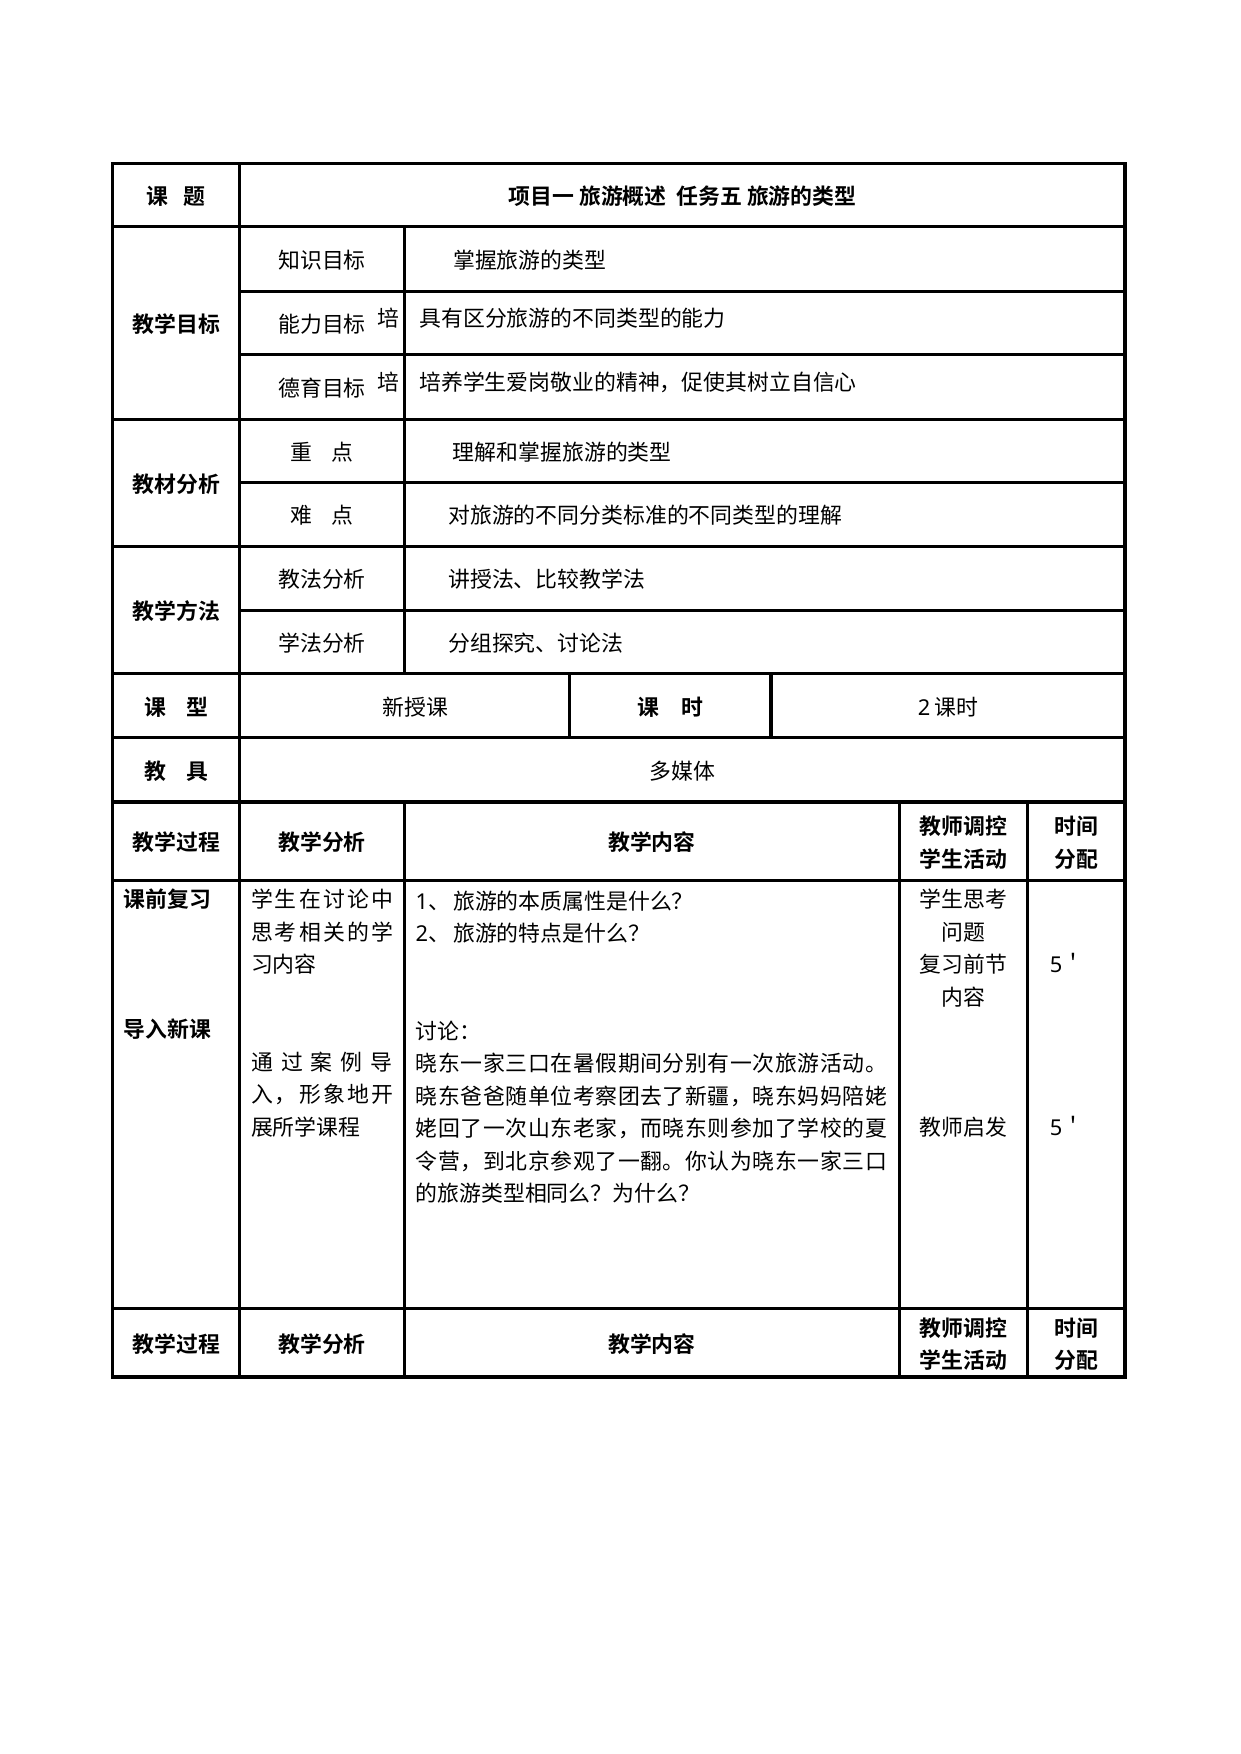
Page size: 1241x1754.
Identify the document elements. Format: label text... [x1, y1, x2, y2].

table_cell 教学过程 [114, 804, 238, 879]
table_cell 教师调控 学生活动 [901, 1310, 1026, 1375]
table_header 课 题 [114, 165, 238, 225]
table_cell 分组探究、讨论法 [406, 612, 1123, 672]
table_cell 5＇ 5＇ [1029, 882, 1123, 1307]
table_cell 难 点 [241, 484, 403, 544]
table_cell 课 时 [571, 675, 769, 736]
table_cell 课 型 [114, 675, 238, 736]
table_cell 2课时 [773, 675, 1123, 736]
table_cell 多媒体 [241, 739, 1123, 800]
table_cell 重 点 [241, 421, 403, 481]
table_cell 旅游的本质属性是什么？ 旅游的特点是什么？ 讨论： 晓东一家三口在暑假期间分别有一次旅游活动。晓东爸爸随单位考察团去了新疆，晓东妈妈陪姥姥回了一次山东老家，而晓东则参加了学校的夏令营，到北京参观了一翻。你认为晓东一家三口的旅游类型相同么？为什么？ [406, 882, 898, 1307]
table_cell 教学分析 [241, 804, 403, 879]
table_cell 能力目标 [241, 293, 403, 353]
table_cell 教学方法 [114, 548, 238, 672]
table_cell 知识目标 [241, 228, 403, 290]
table_cell 教学过程 [114, 1310, 238, 1375]
table_cell 学生在讨论中思考相关的学习内容 通过案例导入，形象地开展所学课程 [241, 882, 403, 1307]
table_cell 教师调控 学生活动 [901, 804, 1026, 879]
table_header 项目一 旅游概述 任务五 旅游的类型 [241, 165, 1123, 225]
table_cell 教学分析 [241, 1310, 403, 1375]
table_cell 培 具有区分旅游的不同类型的能力 [406, 293, 1123, 353]
table_cell 对旅游的不同分类标准的不同类型的理解 [406, 484, 1123, 544]
table_cell 讲授法、比较教学法 [406, 548, 1123, 609]
table_cell 教材分析 [114, 421, 238, 544]
table_cell 课前复习 导入新课 [114, 882, 238, 1307]
table_cell 教学内容 [406, 804, 898, 879]
table_cell 德育目标 [241, 356, 403, 418]
table_cell 掌握旅游的类型 [406, 228, 1123, 290]
table_cell 学生思考问题 复习前节内容 教师启发 [901, 882, 1026, 1307]
table_cell 教 具 [114, 739, 238, 800]
table_cell 理解和掌握旅游的类型 [406, 421, 1123, 481]
table_cell 时间 分配 [1029, 1310, 1123, 1375]
table_cell 教法分析 [241, 548, 403, 609]
table_cell 新授课 [241, 675, 568, 736]
table_cell 教学目标 [114, 228, 238, 418]
table_cell 学法分析 [241, 612, 403, 672]
table_cell 教学内容 [406, 1310, 898, 1375]
table_cell 培 培养学生爱岗敬业的精神，促使其树立自信心 [406, 356, 1123, 418]
table_cell 时间 分配 [1029, 804, 1123, 879]
